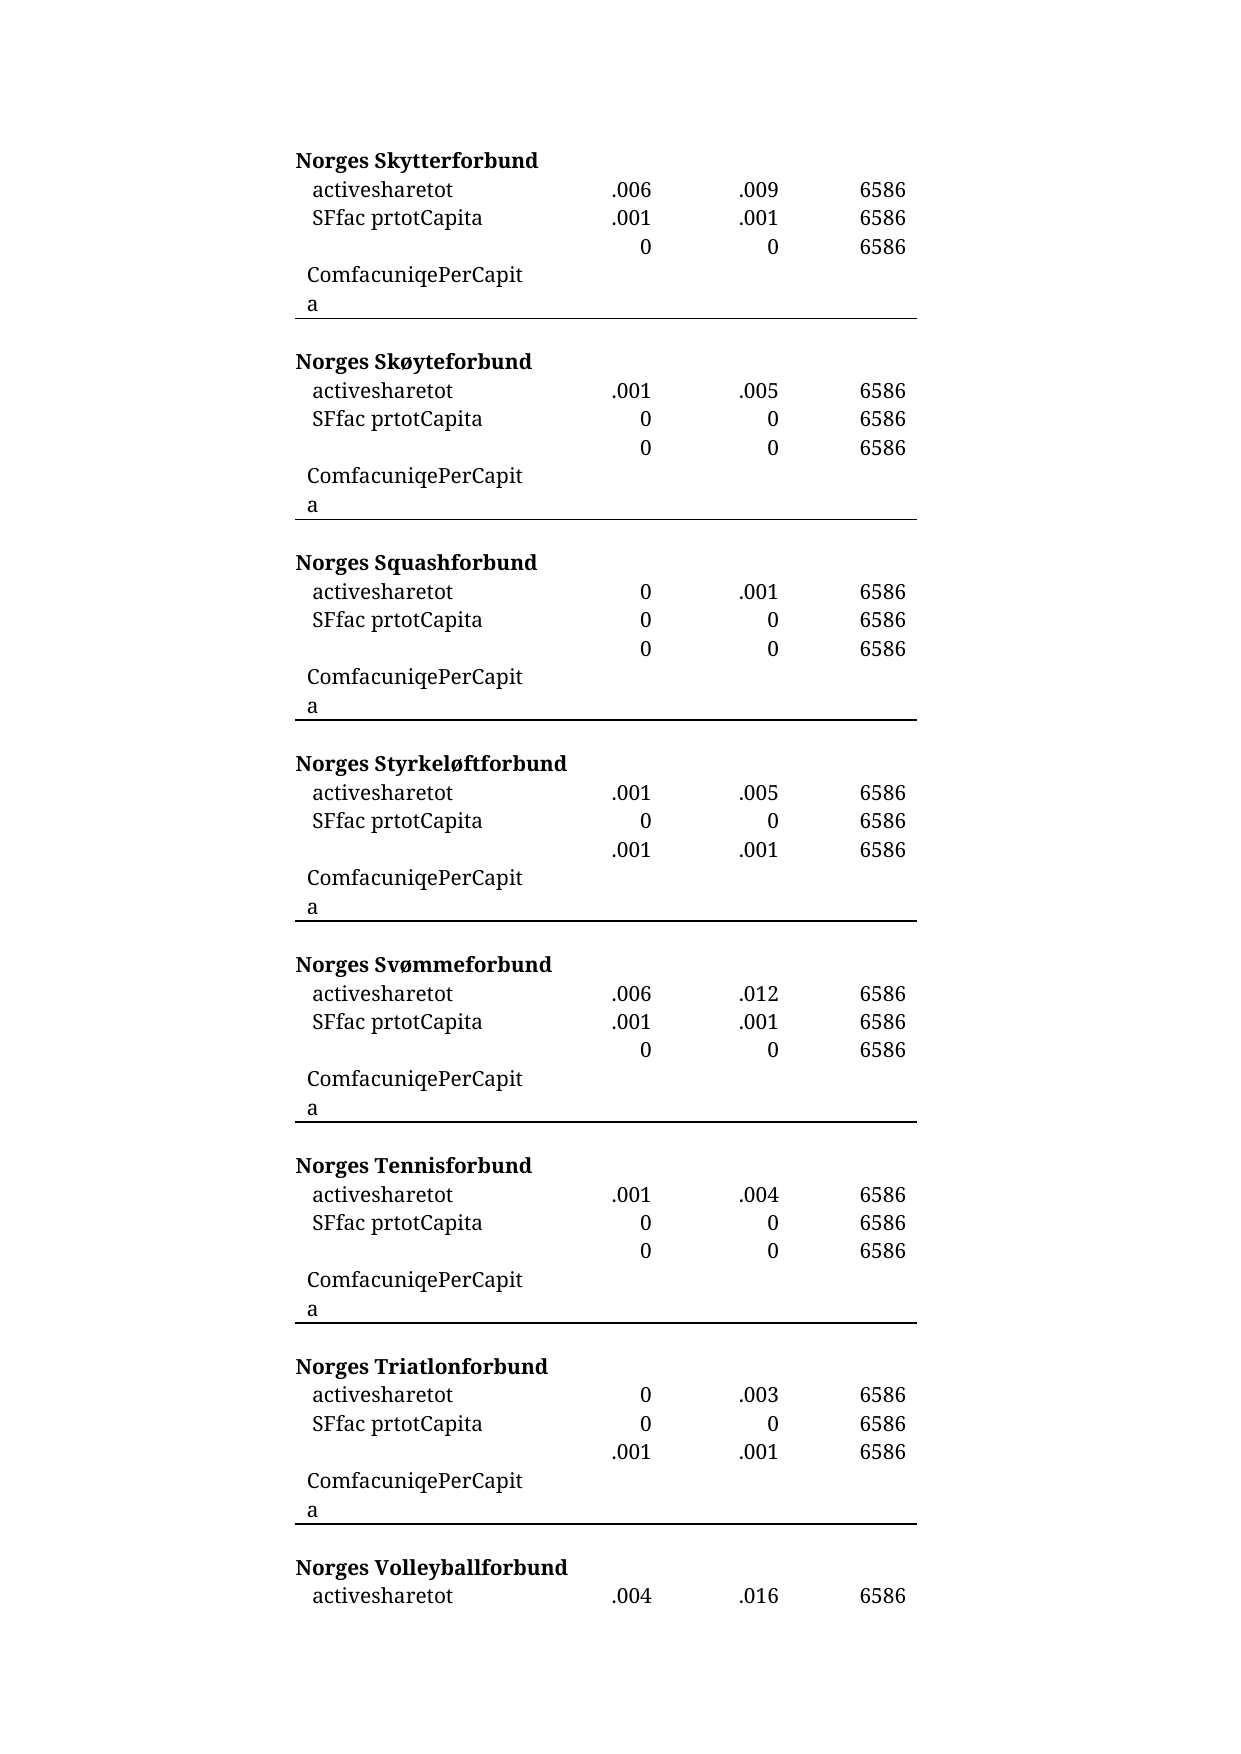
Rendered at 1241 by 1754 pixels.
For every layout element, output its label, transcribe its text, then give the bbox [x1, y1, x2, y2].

text Norges Volleyballforbund [295, 1525, 1122, 1582]
table_cell SFfac prtotCapita [295, 1409, 536, 1437]
table_header .003 [663, 1381, 790, 1409]
table_header 6586 [790, 175, 917, 203]
table_cell ComfacuniqePerCapita [295, 1438, 536, 1523]
text Norges Tennisforbund [295, 1123, 1122, 1180]
table_cell .001 [536, 1007, 663, 1036]
table_header 6586 [790, 1381, 917, 1409]
table_cell .001 [663, 1007, 790, 1036]
table_cell 6586 [790, 204, 917, 232]
table_cell 0 [663, 232, 790, 317]
table_cell 0 [663, 1409, 790, 1437]
table_cell 6586 [790, 1036, 917, 1121]
table_header activesharetot [295, 1180, 536, 1208]
table_header .006 [536, 175, 663, 203]
table_cell 6586 [790, 835, 917, 920]
table_header activesharetot [295, 778, 536, 806]
text Norges Squashforbund [295, 520, 1122, 577]
table_header 0 [536, 577, 663, 605]
table_cell 0 [663, 1036, 790, 1121]
table_cell 0 [536, 1409, 663, 1437]
table_header activesharetot [295, 1381, 536, 1409]
table_header activesharetot [295, 376, 536, 404]
table_cell 6586 [790, 806, 917, 835]
table_cell 0 [663, 1208, 790, 1237]
table_header .012 [663, 979, 790, 1007]
table_cell 0 [536, 605, 663, 634]
table_header 6586 [790, 1180, 917, 1208]
text Norges Styrkeløftforbund [295, 721, 1122, 778]
table_cell .001 [663, 204, 790, 232]
table_cell ComfacuniqePerCapita [295, 1036, 536, 1121]
table_header .016 [663, 1582, 790, 1610]
table_cell .001 [536, 1438, 663, 1523]
table_cell 0 [663, 433, 790, 518]
table_cell .001 [663, 835, 790, 920]
table_cell 6586 [790, 605, 917, 634]
table_cell 0 [536, 806, 663, 835]
table_cell SFfac prtotCapita [295, 806, 536, 835]
text Norges Skøyteforbund [295, 319, 1122, 376]
table_cell 0 [663, 806, 790, 835]
table_header activesharetot [295, 577, 536, 605]
table_header 6586 [790, 577, 917, 605]
table_cell SFfac prtotCapita [295, 204, 536, 232]
table_cell 0 [536, 232, 663, 317]
table_header 6586 [790, 979, 917, 1007]
table_header .001 [536, 1180, 663, 1208]
table_cell 0 [663, 605, 790, 634]
text Norges Skytterforbund [295, 118, 1122, 175]
table_header .004 [536, 1582, 663, 1610]
table_cell 6586 [790, 404, 917, 433]
table_cell 0 [536, 433, 663, 518]
table_header .001 [536, 376, 663, 404]
table_cell 6586 [790, 1237, 917, 1322]
table_header 6586 [790, 1582, 917, 1610]
table_cell 6586 [790, 1208, 917, 1237]
table_cell 0 [536, 1208, 663, 1237]
table_cell ComfacuniqePerCapita [295, 634, 536, 719]
table_cell 0 [663, 1237, 790, 1322]
text Norges Svømmeforbund [295, 922, 1122, 979]
table_header .001 [536, 778, 663, 806]
table_cell SFfac prtotCapita [295, 1208, 536, 1237]
table_header 0 [536, 1381, 663, 1409]
table_cell 6586 [790, 1438, 917, 1523]
table_cell SFfac prtotCapita [295, 1007, 536, 1036]
table_header .006 [536, 979, 663, 1007]
table_cell 0 [663, 634, 790, 719]
table_cell SFfac prtotCapita [295, 605, 536, 634]
table_header activesharetot [295, 1582, 536, 1610]
table_header .005 [663, 778, 790, 806]
table_cell .001 [663, 1438, 790, 1523]
table_cell 0 [536, 634, 663, 719]
table_cell ComfacuniqePerCapita [295, 835, 536, 920]
table_cell 0 [536, 404, 663, 433]
table_header activesharetot [295, 175, 536, 203]
table_header .004 [663, 1180, 790, 1208]
table_cell ComfacuniqePerCapita [295, 433, 536, 518]
table_header 6586 [790, 376, 917, 404]
table_cell 6586 [790, 1409, 917, 1437]
table_cell ComfacuniqePerCapita [295, 1237, 536, 1322]
table_header activesharetot [295, 979, 536, 1007]
table_cell 0 [663, 404, 790, 433]
table_cell ComfacuniqePerCapita [295, 232, 536, 317]
table_header .005 [663, 376, 790, 404]
table_cell .001 [536, 204, 663, 232]
table_header 6586 [790, 778, 917, 806]
table_header .009 [663, 175, 790, 203]
table_cell 6586 [790, 433, 917, 518]
table_cell SFfac prtotCapita [295, 404, 536, 433]
table_cell 6586 [790, 1007, 917, 1036]
table_cell 0 [536, 1036, 663, 1121]
table_cell 0 [536, 1237, 663, 1322]
table_cell 6586 [790, 232, 917, 317]
table_cell .001 [536, 835, 663, 920]
table_cell 6586 [790, 634, 917, 719]
table_header .001 [663, 577, 790, 605]
text Norges Triatlonforbund [295, 1324, 1122, 1381]
